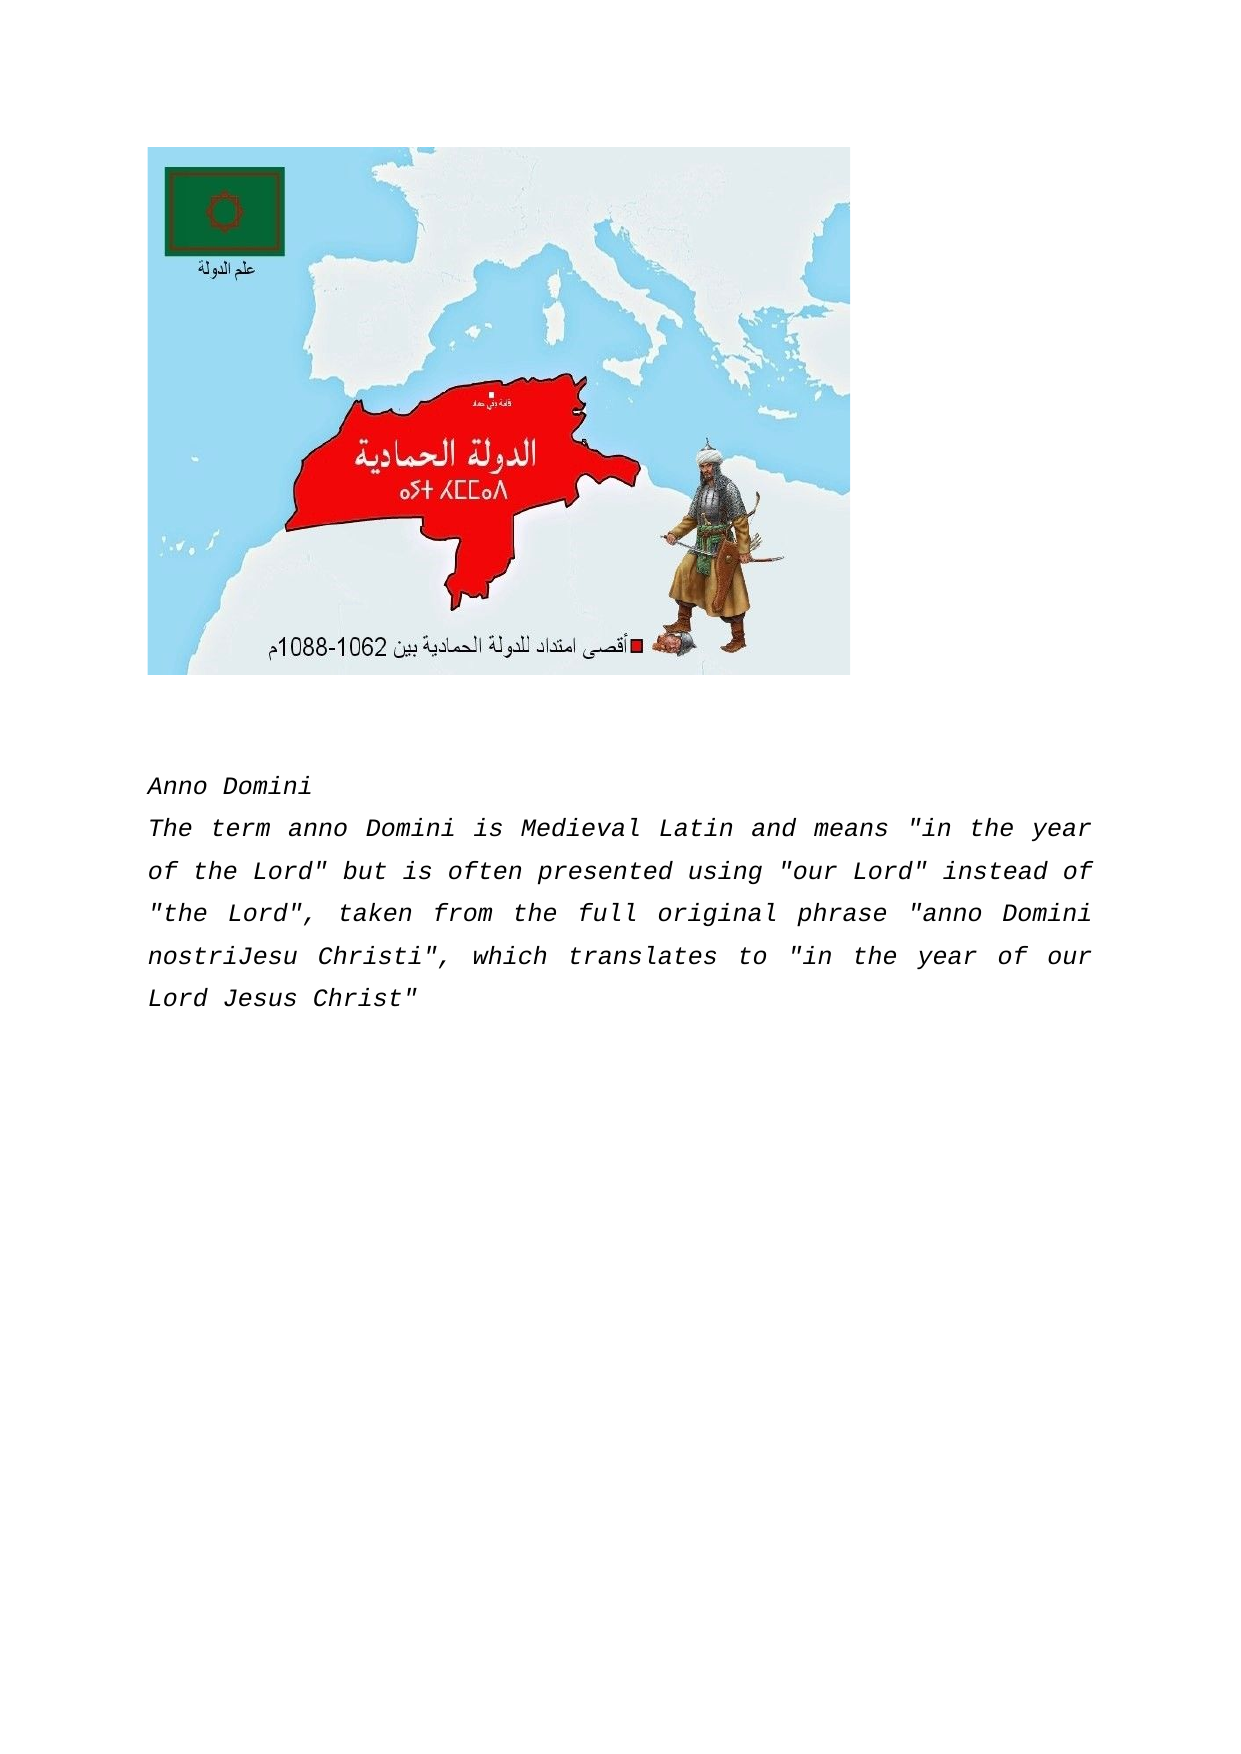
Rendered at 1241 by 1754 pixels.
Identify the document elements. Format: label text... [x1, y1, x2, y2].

text Anno Domini [148, 773, 1093, 802]
text The term anno Domini is Medieval Latin and means "in the year of the Lord" but is often presented using "our Lord" instead of "the Lord", taken from the full original phrase "anno Domini nostriJesu Christi", which translates to "in the year of our Lord Jesus Christ" [148, 816, 1093, 1014]
picture [147, 147, 851, 675]
